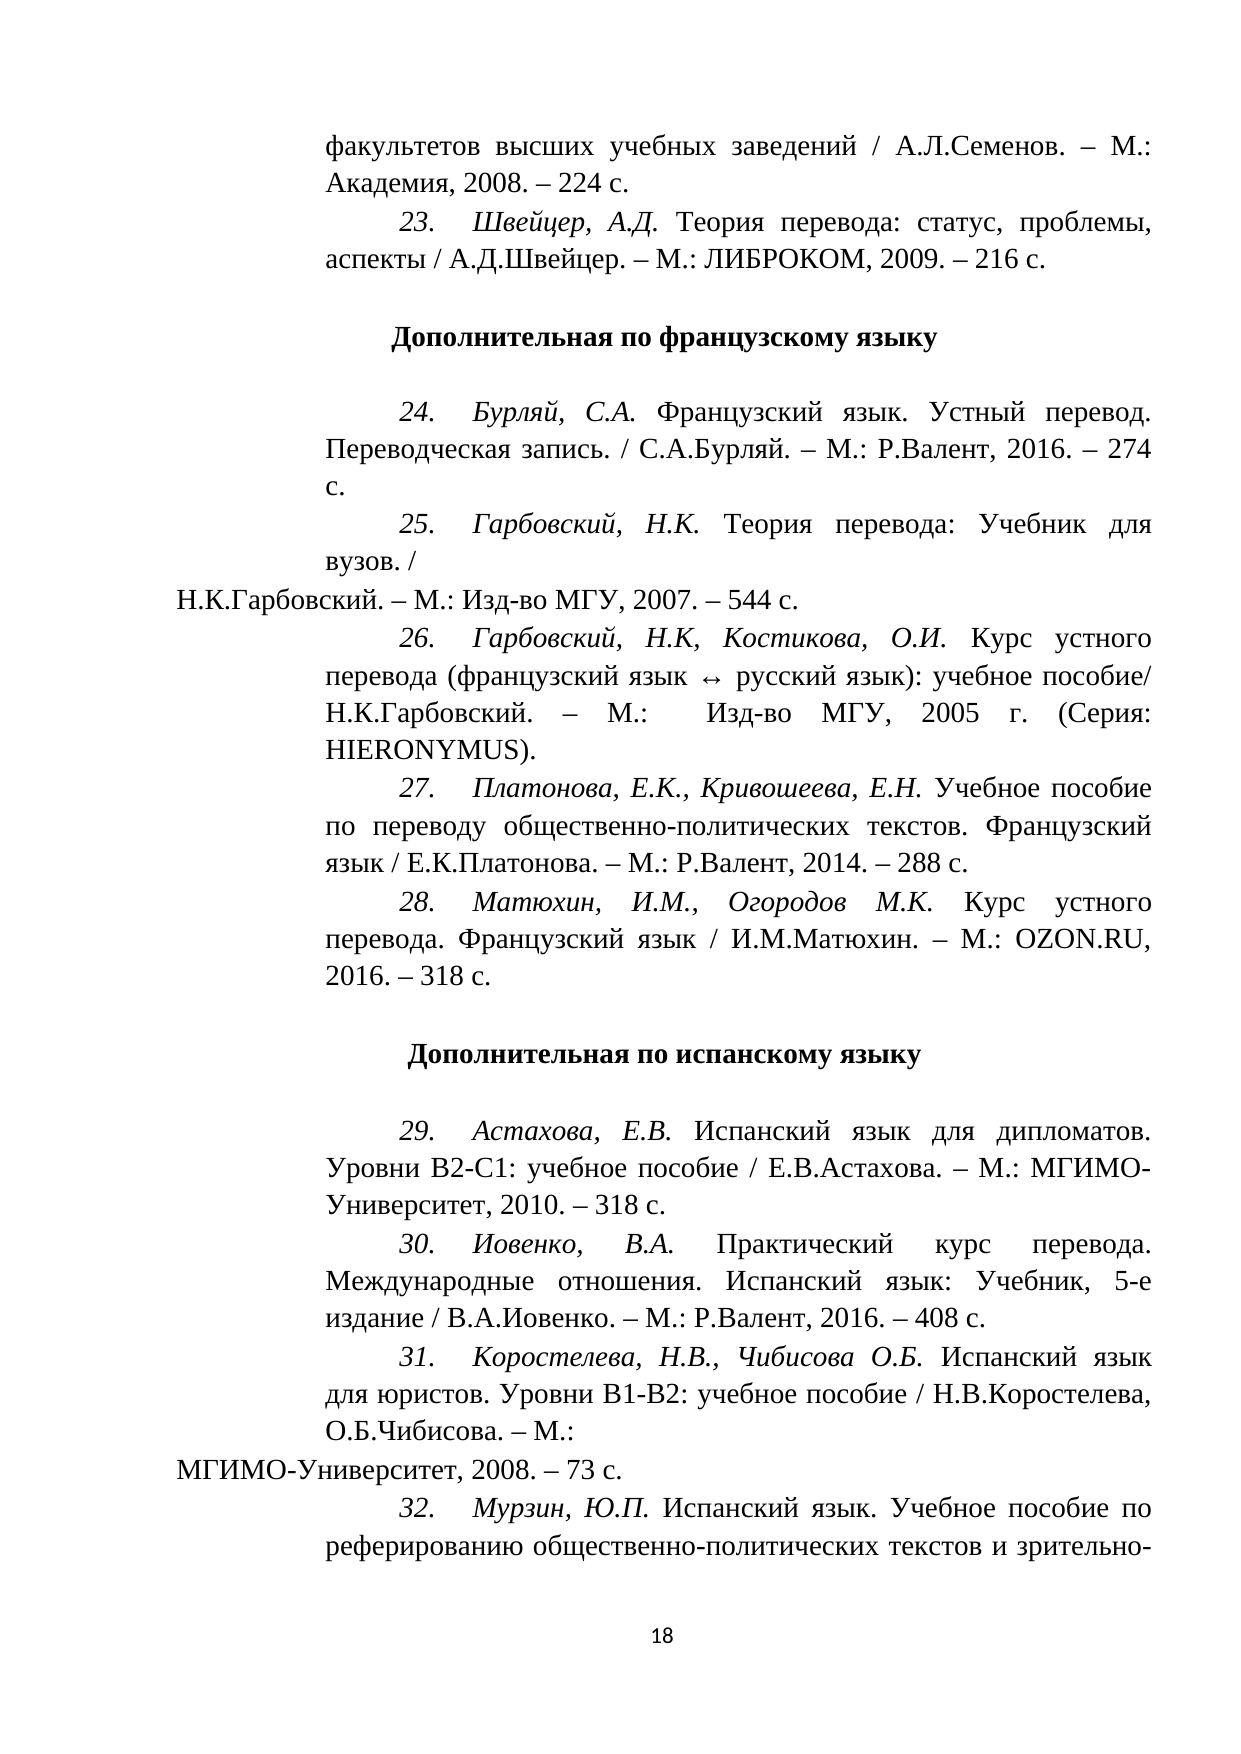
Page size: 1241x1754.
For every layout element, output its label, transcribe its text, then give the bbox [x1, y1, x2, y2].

subtitle Дополнительная по французскому языку [177, 319, 1152, 353]
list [325, 128, 1152, 198]
text МГИМО-Университет, 2008. – 73 с. [176, 1452, 1152, 1485]
list Астахова, Е.В. Испанский язык для дипломатов. Уровни В2-С1: учебное пособие / Е.В.Астахова. – М.: МГИМО-Университет, 2010. – 318 с. [325, 1113, 1152, 1221]
subtitle Дополнительная по испанскому языку [177, 1036, 1151, 1070]
list Матюхин, И.М., Огородов М.К. Курс устного перевода. Французский язык / И.М.Матюхин. – М.: OZON.RU, 2016. – 318 с. [325, 884, 1152, 992]
list Швейцер, А.Д. Теория перевода: статус, проблемы, аспекты / А.Д.Швейцер. – М.: ЛИБРОКОМ, 2009. – 216 с. [325, 204, 1152, 274]
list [325, 1490, 1152, 1561]
list Платонова, Е.К., Кривошеева, Е.Н. Учебное пособие по переводу общественно-политических текстов. Французский язык / Е.К.Платонова. – М.: Р.Валент, 2014. – 288 с. [325, 771, 1152, 878]
list Бурляй, С.А. Французский язык. Устный перевод. Переводческая запись. / С.А.Бурляй. – М.: Р.Валент, 2016. – 274 с. [325, 394, 1152, 502]
list Коростелева, Н.В., Чибисова О.Б. Испанский язык для юристов. Уровни В1-В2: учебное пособие / Н.В.Коростелева, О.Б.Чибисова. – М.: [325, 1339, 1152, 1447]
list Гарбовский, Н.К, Костикова, О.И. Курс устного перевода (французский язык ↔ русский язык): учебное пособие/ Н.К.Гарбовский. – М.: Изд-во МГУ, 2005 г. (Серия: HIERONYMUS). [325, 620, 1152, 766]
list Гарбовский, Н.К. Теория перевода: Учебник для вузов. / [325, 507, 1152, 576]
text Н.К.Гарбовский. – М.: Изд-во МГУ, 2007. – 544 с. [176, 582, 1152, 615]
list Иовенко, В.А. Практический курс перевода. Международные отношения. Испанский язык: Учебник, 5-е издание / В.А.Иовенко. – М.: Р.Валент, 2016. – 408 с. [325, 1226, 1152, 1334]
